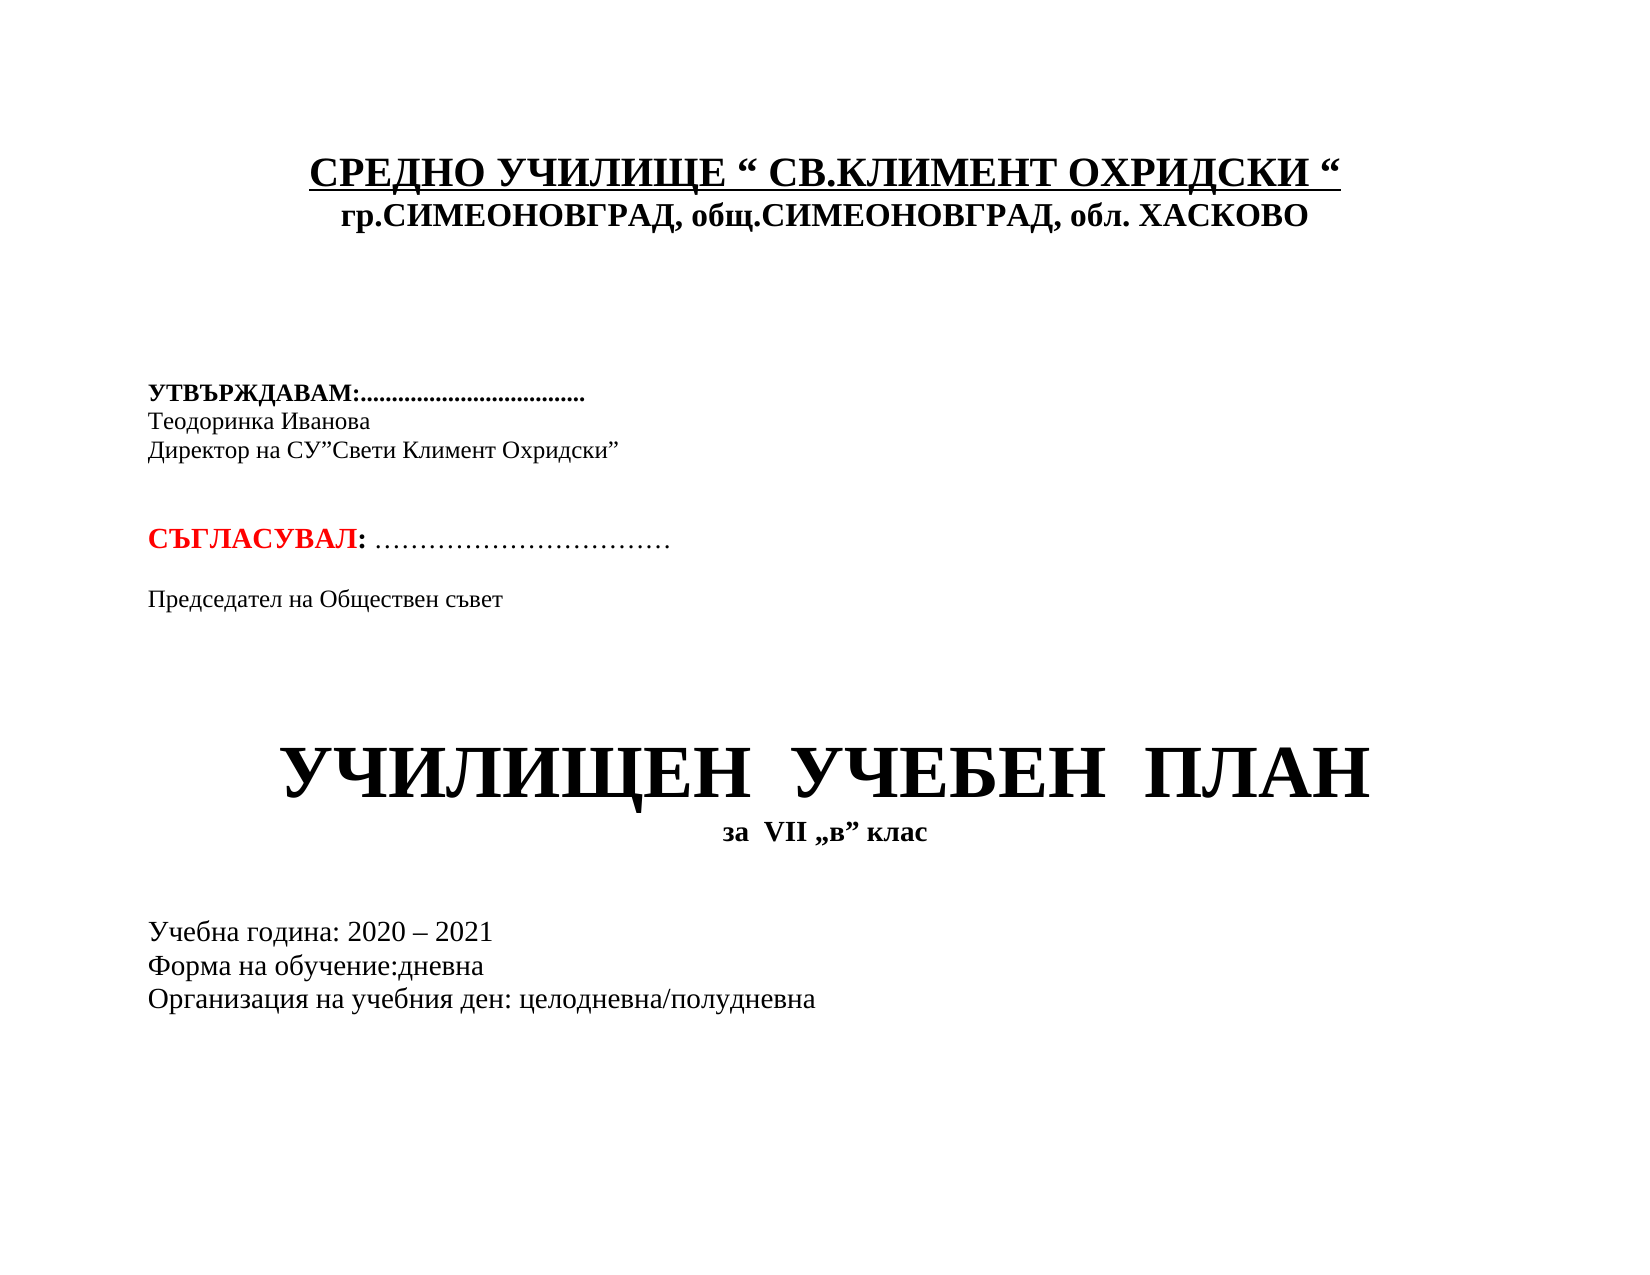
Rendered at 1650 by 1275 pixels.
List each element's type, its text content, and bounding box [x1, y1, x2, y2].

text СЪГЛАСУВАЛ: …………………………… [148, 521, 1502, 555]
text за VII „в” клас [148, 814, 1502, 847]
text Председател на Обществен съвет [148, 584, 1502, 612]
text Форма на обучение:дневна [148, 948, 1502, 981]
text УТВЪРЖДАВАМ:.................................... [148, 378, 1502, 406]
text УЧИЛИЩЕН УЧЕБЕН ПЛАН [148, 727, 1502, 814]
text Организация на учебния ден: целодневна/полудневна [148, 981, 1502, 1015]
text СРЕДНО УЧИЛИЩЕ “ СВ.КЛИМЕНТ ОХРИДСКИ “ [148, 148, 1502, 196]
text Теодоринка Иванова [148, 406, 1502, 435]
text гр.СИМЕОНОВГРАД, общ.СИМЕОНОВГРАД, обл. ХАСКОВО [148, 196, 1502, 234]
text Учебна година: 2020 – 2021 [148, 914, 1502, 948]
text Директор на СУ”Свети Климент Охридски” [148, 435, 1502, 464]
